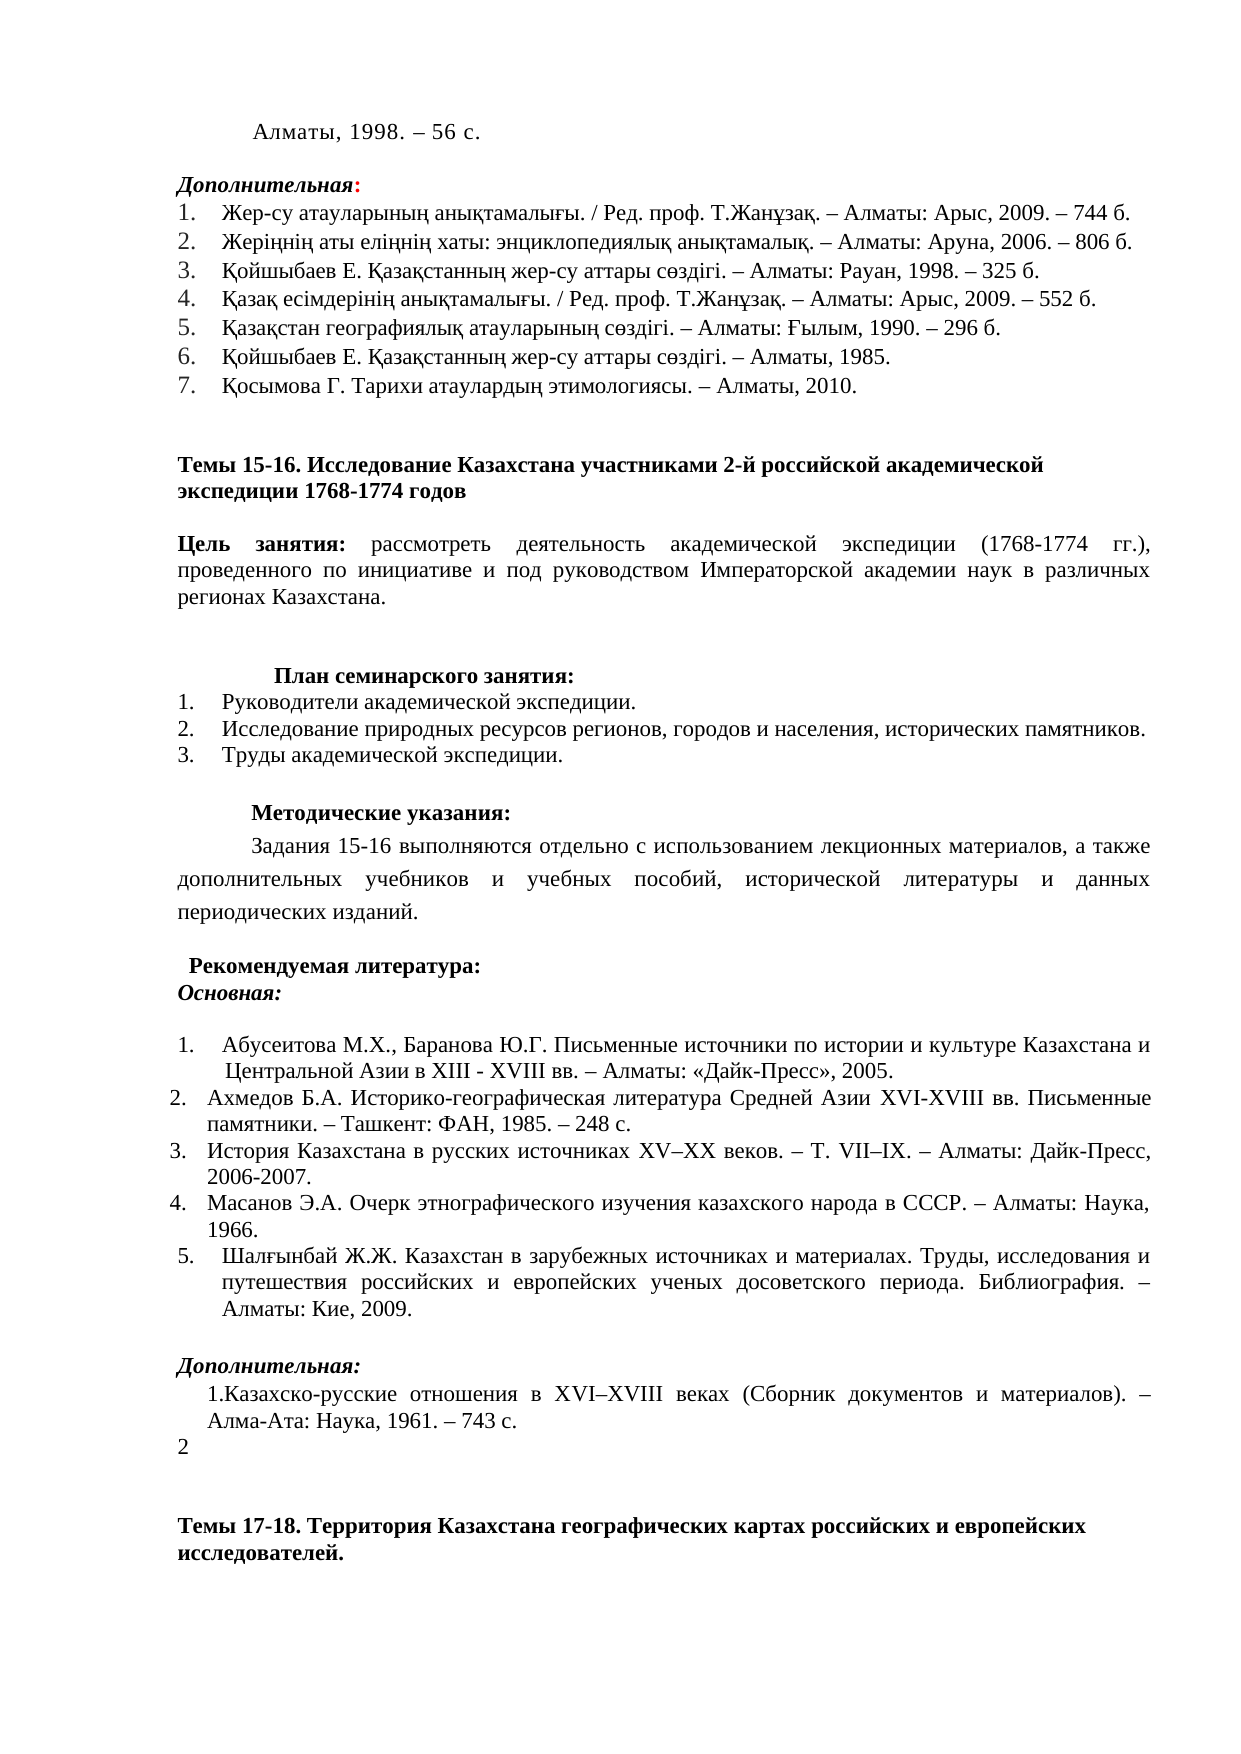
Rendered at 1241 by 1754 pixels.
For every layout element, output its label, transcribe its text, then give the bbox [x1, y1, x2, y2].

list Қосымова Г. Тарихи атаулардың этимологиясы. – Алматы, 2010. [177, 370, 1152, 398]
list Абусеитова М.Х., Баранова Ю.Г. Письменные источники по истории и культуре Казахстана и Центральной Азии в XΙΙΙ - XVIII вв. – Алматы: «Дайк-Пресс», 2005. [177, 1031, 1152, 1084]
text Методические указания: [177, 794, 1152, 827]
list Шалғынбай Ж.Ж. Казахстан в зарубежных источниках и материалах. Труды, исследования и путешествия российских и европейских ученых досоветского периода. Библиография. – Алматы: Кие, 2009. [177, 1242, 1152, 1321]
list Қойшыбаев Е. Қазақстанның жер-су аттары сөздігі. – Алматы, 1985. [177, 341, 1152, 370]
list План семинарского занятия: [274, 662, 1152, 688]
text Цель занятия: рассмотреть деятельность академической экспедиции (1768-1774 гг.), проведенного по инициативе и под руководством Императорской академии наук в различных регионах Казахстана. [177, 530, 1152, 609]
list Қазақ есімдерінің анықтамалығы. / Ред. проф. Т.Жанұзақ. – Алматы: Арыс, 2009. – 552 б. [177, 283, 1152, 312]
list Масанов Э.А. Очерк этнографического изучения казахского народа в СССР. – Алматы: Наука, 1966. [169, 1189, 1152, 1242]
list Жер-су атауларының анықтамалығы. / Ред. проф. Т.Жанұзақ. – Алматы: Арыс, 2009. – 744 б. [177, 197, 1152, 226]
list Ахмедов Б.А. Историко-географическая литература Средней Азии XVI-XVIII вв. Письменные памятники. – Ташкент: ФАН, 1985. – 248 с. [169, 1084, 1152, 1137]
list Исследование природных ресурсов регионов, городов и населения, исторических памятников. [177, 715, 1152, 741]
text Задания 15-16 выполняются отдельно с использованием лекционных материалов, а также дополнительных учебников и учебных пособий, исторической литературы и данных периодических изданий. [177, 827, 1152, 926]
list Руководители академической экспедиции. [177, 688, 1152, 715]
text Основная: [177, 978, 1152, 1005]
list История Казахстана в русских источниках XV–XX веков. – Т. VII–IX. – Алматы: Дайк-Пресс, 2006-2007. [169, 1137, 1152, 1189]
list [215, 118, 1152, 144]
text Дополнительная: [177, 171, 1152, 197]
text Темы 15-16. Исследование Казахстана участниками 2-й российской академической экспедиции 1768-1774 годов [177, 451, 1152, 504]
list Труды академической экспедиции. [177, 741, 1152, 767]
list Қазақстан географиялық атауларының сөздігі. – Алматы: Ғылым, 1990. – 296 б. [177, 312, 1152, 341]
list Қойшыбаев Е. Қазақстанның жер-су аттары сөздігі. – Алматы: Рауан, 1998. – 325 б. [177, 255, 1152, 283]
text 2 [177, 1433, 1152, 1459]
text Дополнительная: [177, 1347, 1152, 1381]
list Жеріңнің аты еліңнің хаты: энциклопедиялық анықтамалық. – Алматы: Аруна, 2006. – 806 б. [177, 226, 1152, 255]
text Темы 17-18. Территория Казахстана географических картах российских и европейских исследователей. [177, 1512, 1152, 1565]
text Рекомендуемая литература: [177, 952, 1152, 978]
text 1.Казахско-русские отношения в ХVI–ХVIII веках (Сборник документов и материалов). – Алма-Ата: Наука, 1961. – 743 с. [207, 1381, 1152, 1433]
